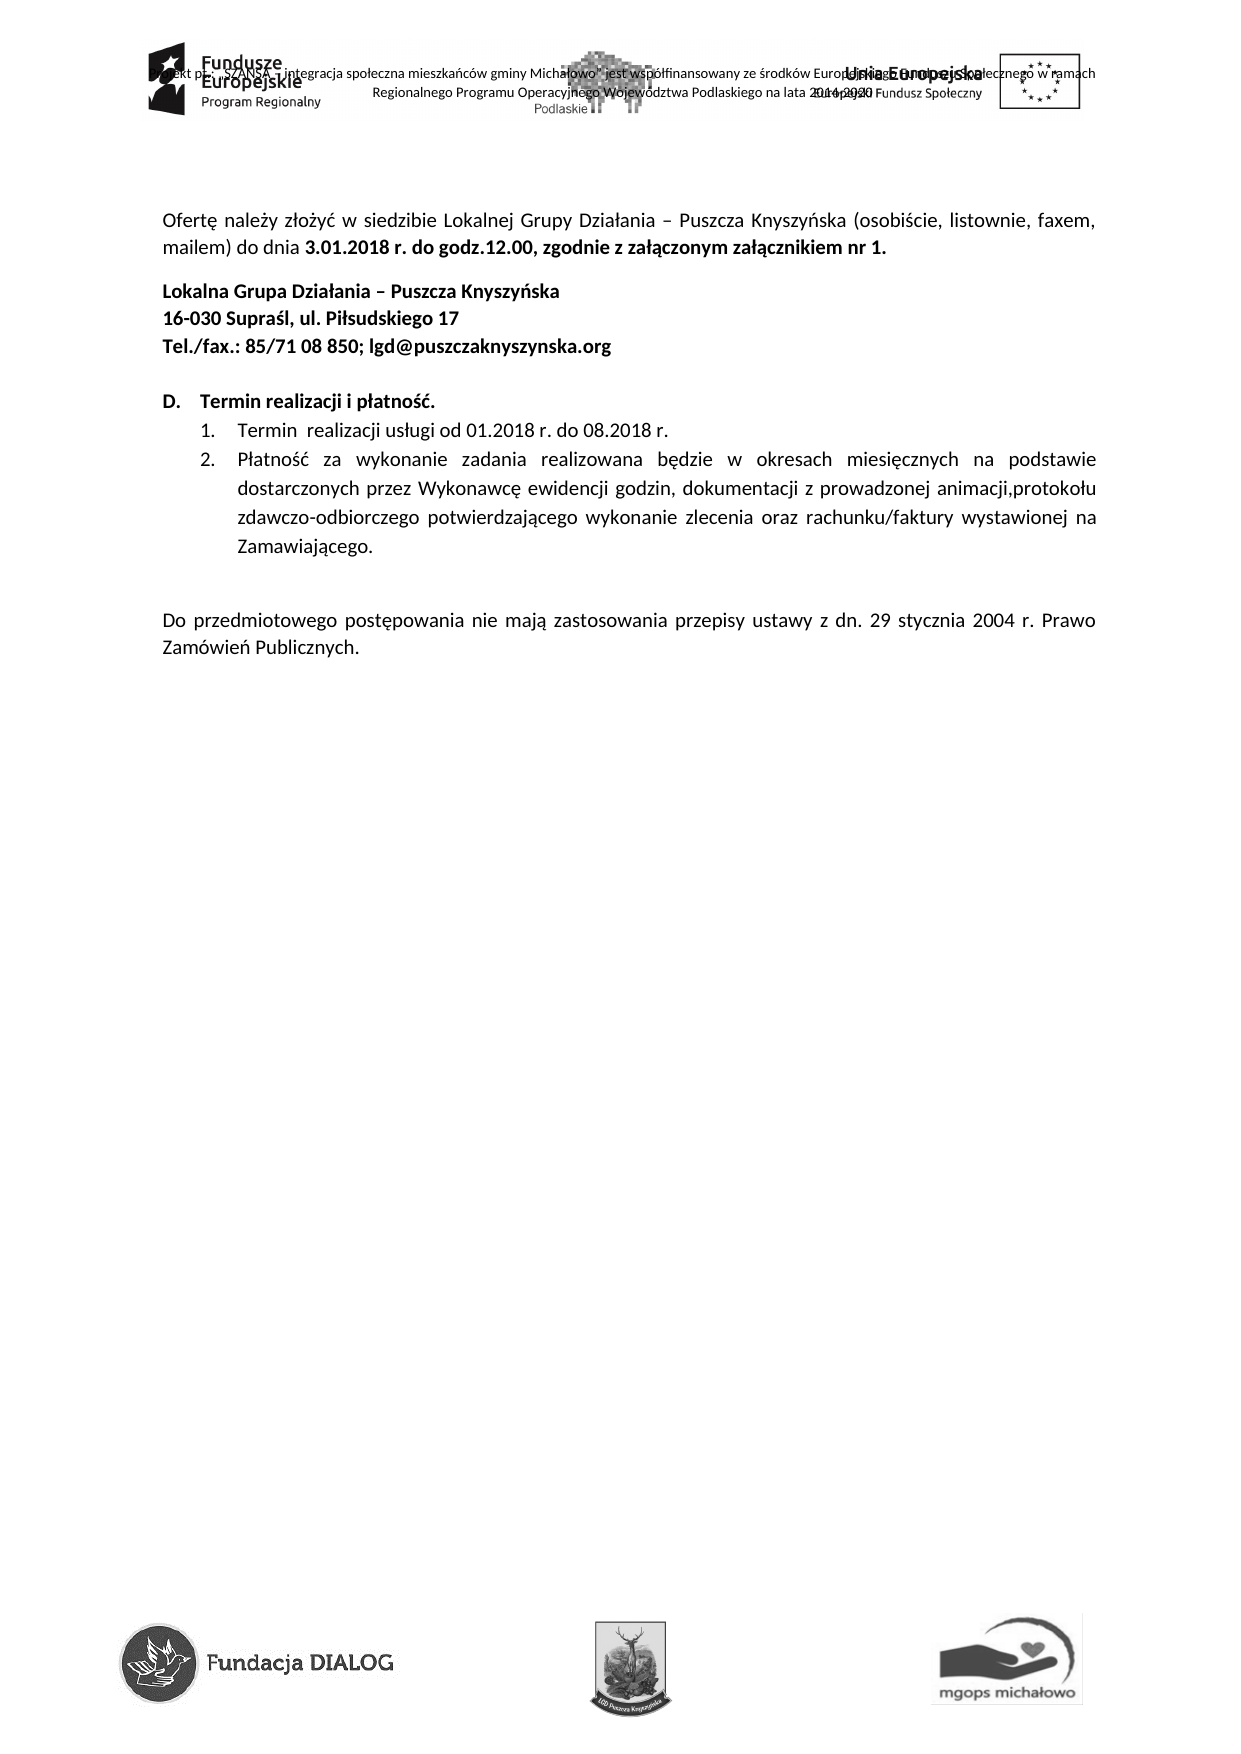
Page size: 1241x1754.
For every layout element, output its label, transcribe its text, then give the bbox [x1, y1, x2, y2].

list Termin realizacji usługi od 01.2018 r. do 08.2018 r. [200, 417, 1098, 442]
picture [140, 37, 1084, 121]
picture [588, 1619, 674, 1719]
text Do przedmiotowego postępowania nie mają zastosowania przepisy ustawy z dn. 29 stycznia 2004 r. Prawo Zamówień Publicznych. [162, 607, 1098, 660]
list Płatność za wykonanie zadania realizowana będzie w okresach miesięcznych na podstawie dostarczonych przez Wykonawcę ewidencji godzin, dokumentacji z prowadzonej animacji,protokołu zdawczo-odbiorczego potwierdzającego wykonanie zlecenia oraz rachunku/faktury wystawionej na Zamawiającego. [200, 446, 1098, 559]
text Ofertę należy złożyć w siedzibie Lokalnej Grupy Działania – Puszcza Knyszyńska (osobiście, listownie, faxem, mailem) do dnia 3.01.2018 r. do godz.12.00, zgodnie z załączonym załącznikiem nr 1. [162, 207, 1098, 259]
picture [931, 1613, 1084, 1706]
text 16-030 Supraśl, ul. Piłsudskiego 17 [162, 306, 1098, 331]
text Tel./fax.: 85/71 08 850; lgd@puszczaknyszynska.org [162, 333, 1098, 358]
text Lokalna Grupa Działania – Puszcza Knyszyńska [162, 278, 1098, 304]
list Termin realizacji i płatność. [162, 388, 1098, 413]
picture [102, 1607, 411, 1719]
